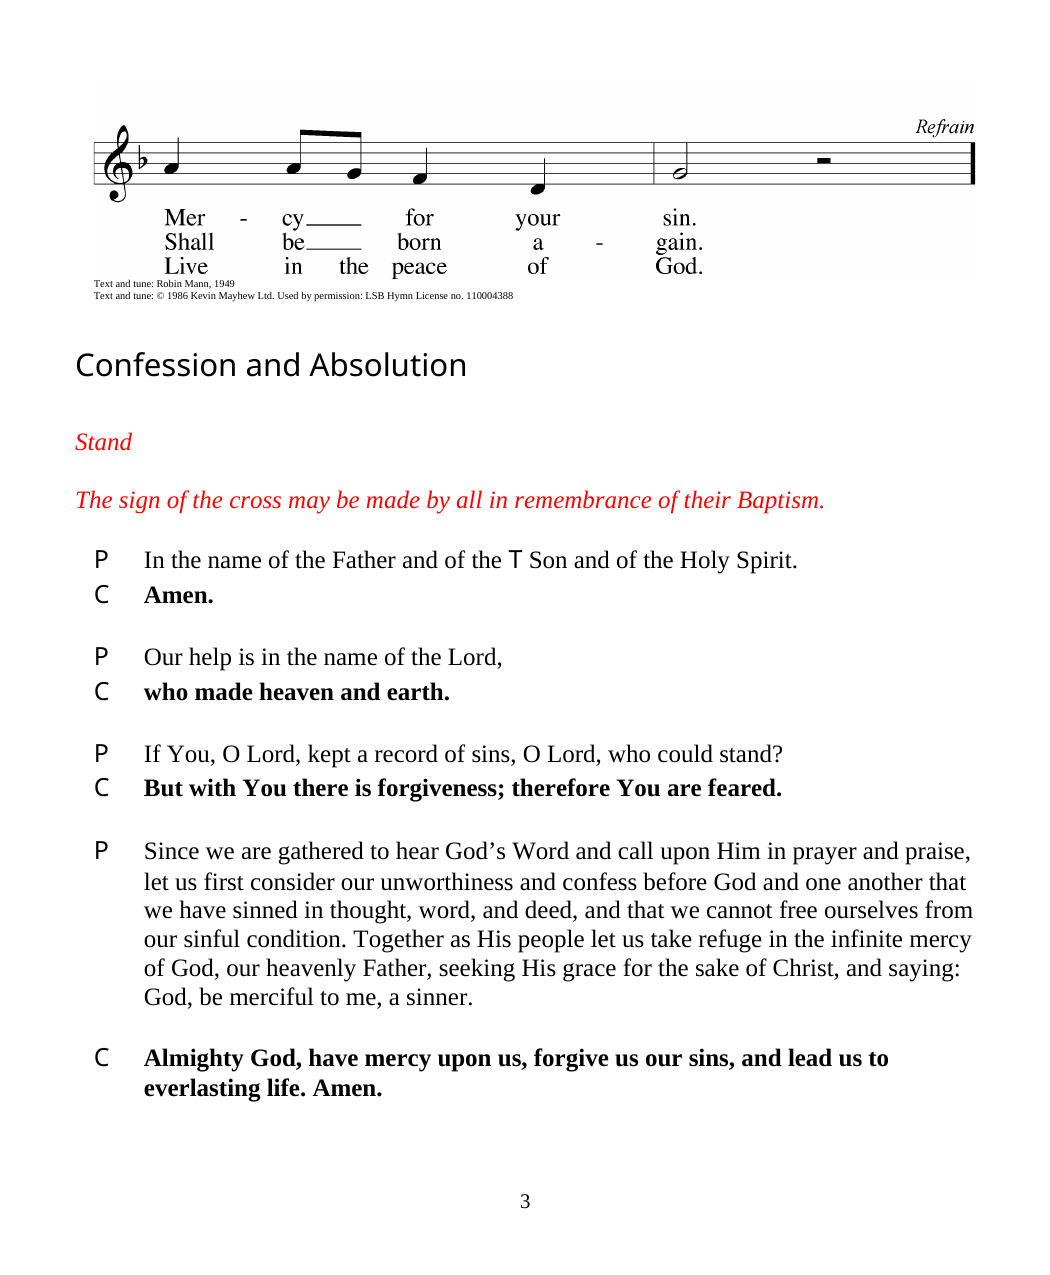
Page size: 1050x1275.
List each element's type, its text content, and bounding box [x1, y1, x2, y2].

text Text and tune: Robin Mann, 1949 Text and tune: © 1986 Kevin Mayhew Ltd. Used by permission: LSB Hymn License no. 110004388 [94, 279, 975, 302]
text P If You, O Lord, kept a record of sins, O Lord, who could stand? [94, 736, 975, 770]
text P Since we are gathered to hear God’s Word and call upon Him in prayer and praise, let us first consider our unworthiness and confess before God and one another that we have sinned in thought, word, and deed, and that we cannot free ourselves from our sinful condition. Together as His people let us take refuge in the infinite mercy of God, our heavenly Father, seeking His grace for the sake of Christ, and saying: God, be merciful to me, a sinner. [94, 833, 975, 1011]
text Stand [75, 427, 975, 456]
text The sign of the cross may be made by all in remembrance of their Baptism. [75, 485, 975, 513]
text C who made heaven and earth. [94, 673, 975, 707]
subtitle Confession and Absolution [75, 343, 975, 386]
text C Almighty God, have mercy upon us, forgive us our sins, and lead us to everlasting life. Amen. [94, 1039, 975, 1102]
text C But with You there is forgiveness; therefore You are feared. [94, 770, 975, 804]
text P In the name of the Father and of the T Son and of the Holy Spirit. [94, 542, 975, 576]
text C Amen. [94, 576, 975, 610]
picture [93, 75, 976, 279]
text P Our help is in the name of the Lord, [94, 639, 975, 673]
